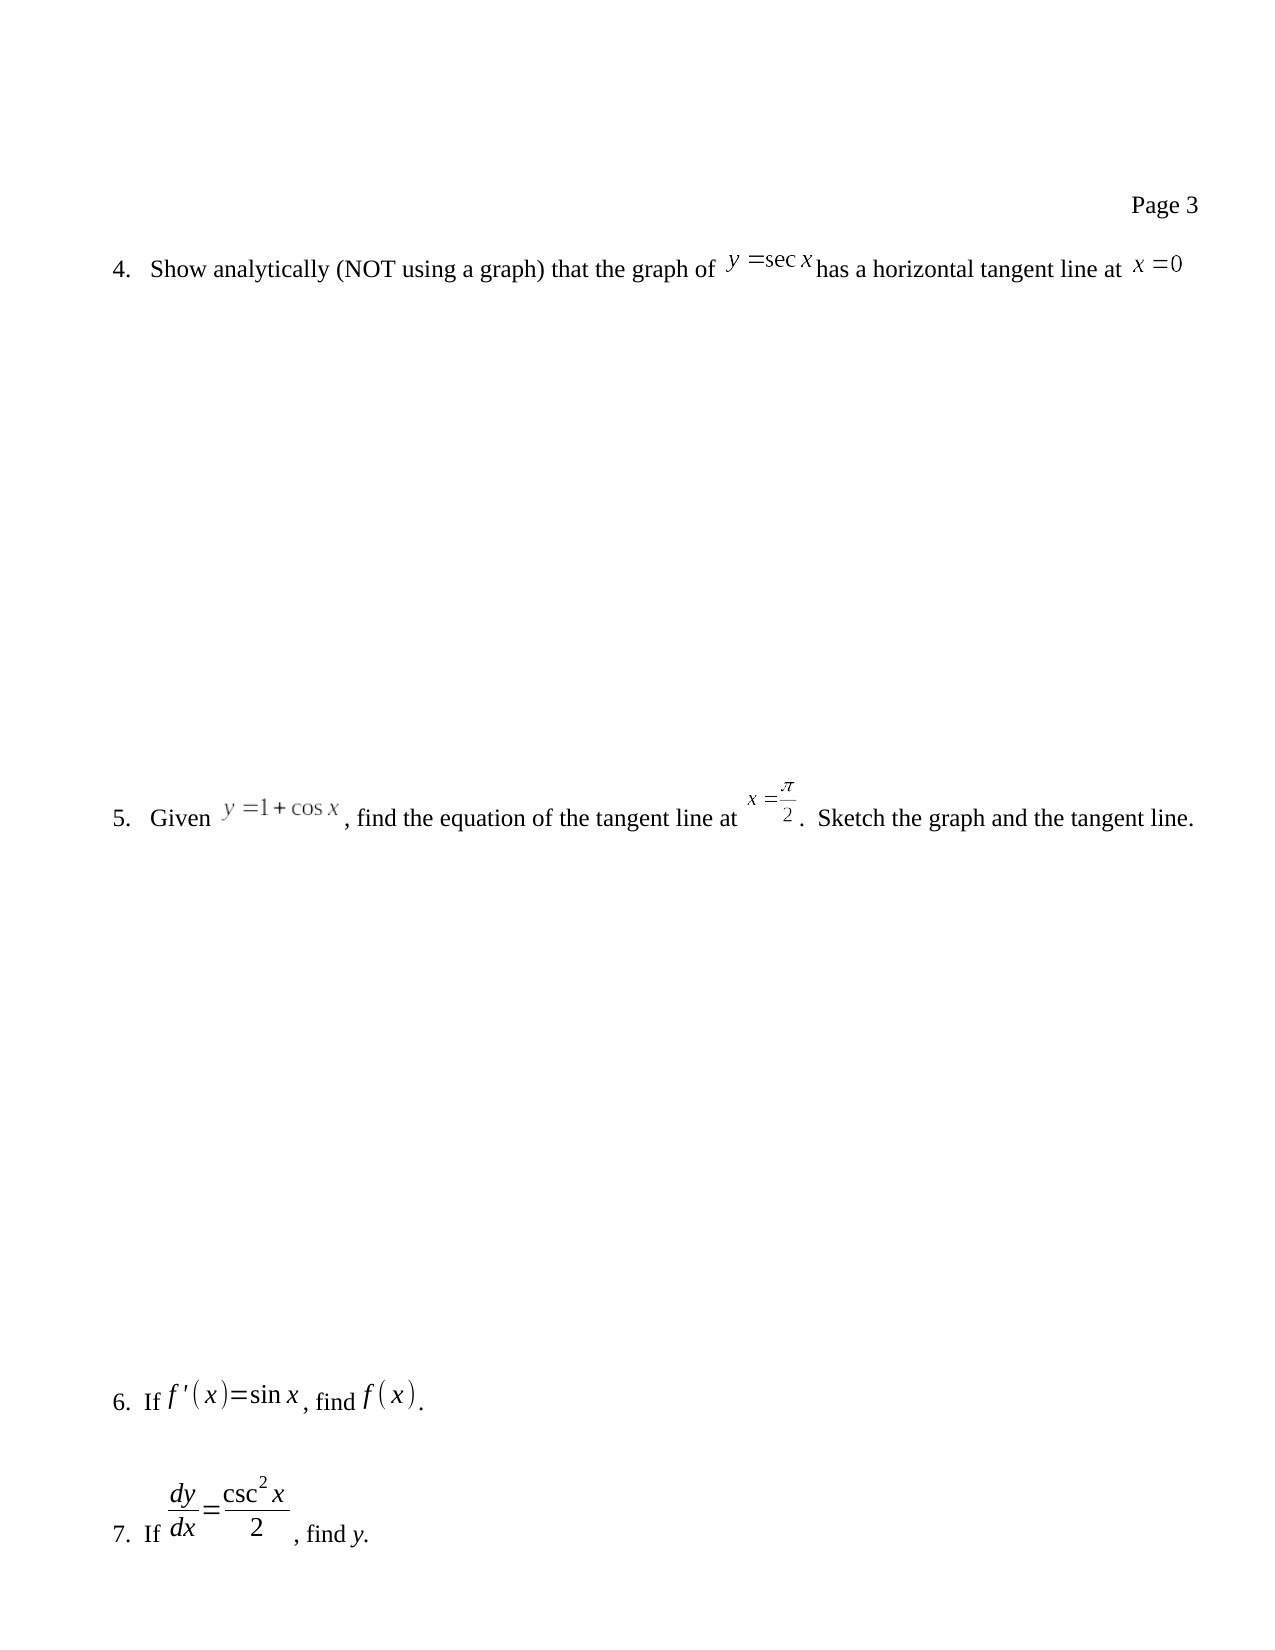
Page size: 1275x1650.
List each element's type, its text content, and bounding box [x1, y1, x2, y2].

text 4. Show analytically (NOT using a graph) that the graph of has a horizontal tangent line at [112, 247, 1200, 283]
text 7. If , find y. [112, 1473, 1200, 1548]
text 6. If , find . [112, 1378, 1200, 1416]
text Page 3 [112, 190, 1200, 219]
text 5. Given , find the equation of the tangent line at . Sketch the graph and the tangent line. [112, 771, 1200, 831]
